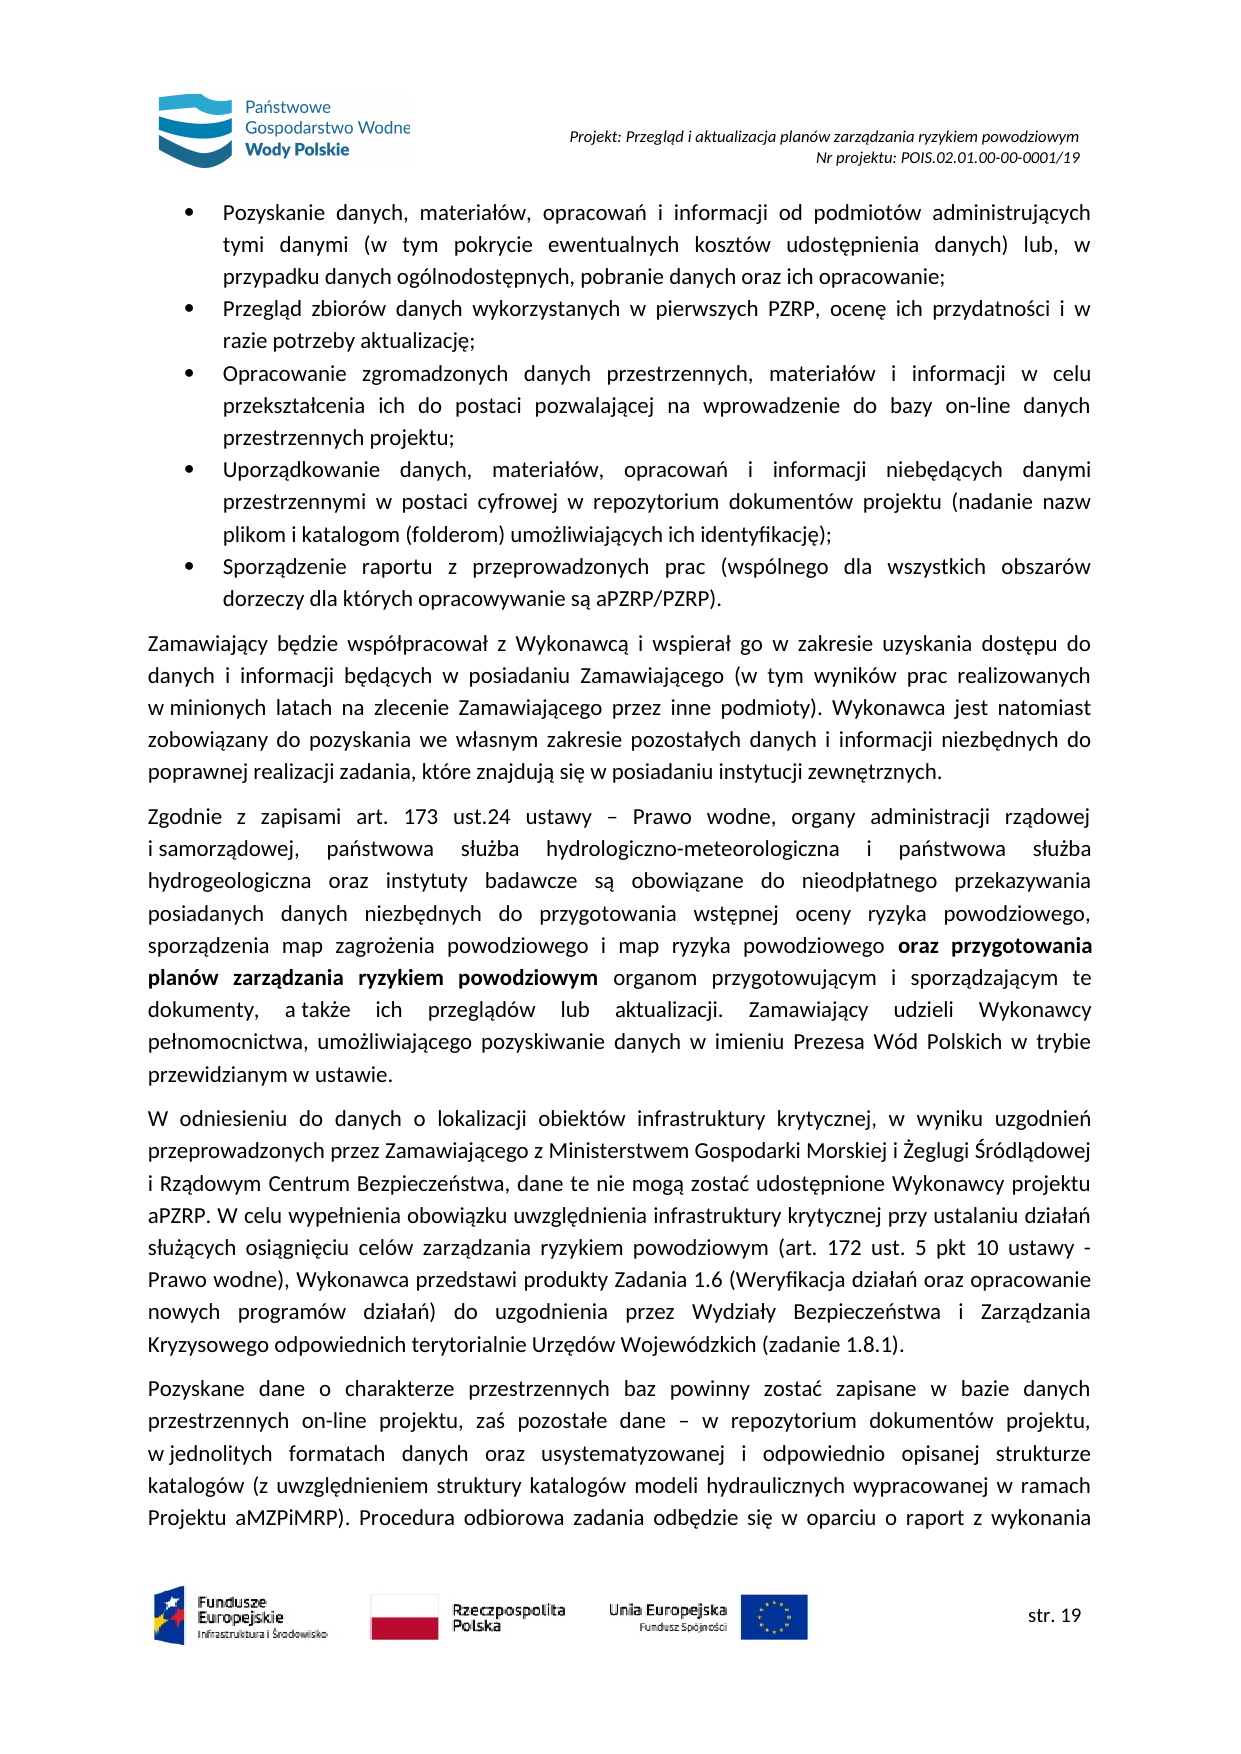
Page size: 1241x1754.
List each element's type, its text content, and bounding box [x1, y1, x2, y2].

text Zgodnie z zapisami art. 173 ust.24 ustawy – Prawo wodne, organy administracji rządowej i samorządowej, państwowa służba hydrologiczno-meteorologiczna i państwowa służba hydrogeologiczna oraz instytuty badawcze są obowiązane do nieodpłatnego przekazywania posiadanych danych niezbędnych do przygotowania wstępnej oceny ryzyka powodziowego, sporządzenia map zagrożenia powodziowego i map ryzyka powodziowego oraz przygotowania planów zarządzania ryzykiem powodziowym organom przygotowującym i sporządzającym te dokumenty, a także ich przeglądów lub aktualizacji. Zamawiający udzieli Wykonawcy pełnomocnictwa, umożliwiającego pozyskiwanie danych w imieniu Prezesa Wód Polskich w trybie przewidzianym w ustawie. [148, 924, 1092, 1209]
list Sporządzenie raportu z przeprowadzonych prac (wspólnego dla wszystkich obszarów dorzeczy dla których opracowywanie są aPZRP/PZRP). [185, 673, 1092, 734]
text Zamawiający będzie współpracował z Wykonawcą i wspierał go w zakresie uzyskania dostępu do danych i informacji będących w posiadaniu Zamawiającego (w tym wyników prac realizowanych w minionych latach na zlecenie Zamawiającego przez inne podmioty). Wykonawca jest natomiast zobowiązany do pozyskania we własnym zakresie pozostałych danych i informacji niezbędnych do poprawnej realizacji zadania, które znajdują się w posiadaniu instytucji zewnętrznych. [148, 750, 1092, 907]
list Uporządkowanie danych, materiałów, opracowań i informacji niebędących danymi przestrzennymi w postaci cyfrowej w repozytorium dokumentów projektu (nadanie nazw plikom i katalogom (folderom) umożliwiających ich identyfikację); [185, 577, 1092, 669]
text Zadanie 1.2 obejmuje: [148, 275, 1092, 303]
text W odniesieniu do danych o lokalizacji obiektów infrastruktury krytycznej, w wyniku uzgodnień przeprowadzonych przez Zamawiającego z Ministerstwem Gospodarki Morskiej i Żeglugi Śródlądowej i Rządowym Centrum Bezpieczeństwa, dane te nie mogą zostać udostępnione Wykonawcy projektu aPZRP. W celu wypełnienia obowiązku uwzględnienia infrastruktury krytycznej przy ustalaniu działań służących osiągnięciu celów zarządzania ryzykiem powodziowym (art. 172 ust. 5 pkt 10 ustawy - Prawo wodne), Wykonawca przedstawi produkty Zadania 1.6 (Weryfikacja działań oraz opracowanie nowych programów działań) do uzgodnienia przez Wydziały Bezpieczeństwa i Zarządzania Kryzysowego odpowiednich terytorialnie Urzędów Wojewódzkich (zadanie 1.8.1). [148, 1226, 1092, 1479]
list Pozyskanie danych, materiałów, opracowań i informacji od podmiotów administrujących tymi danymi (w tym pokrycie ewentualnych kosztów udostępnienia danych) lub, w przypadku danych ogólnodostępnych, pobranie danych oraz ich opracowanie; [185, 319, 1092, 412]
picture [140, 1571, 823, 1660]
list Przegląd zbiorów danych wykorzystanych w pierwszych PZRP, ocenę ich przydatności i w razie potrzeby aktualizację; [185, 416, 1092, 476]
list Opracowanie zgromadzonych danych przestrzennych, materiałów i informacji w celu przekształcenia ich do postaci pozwalającej na wprowadzenie do bazy on-line danych przestrzennych projektu; [185, 480, 1092, 573]
picture [158, 94, 410, 168]
